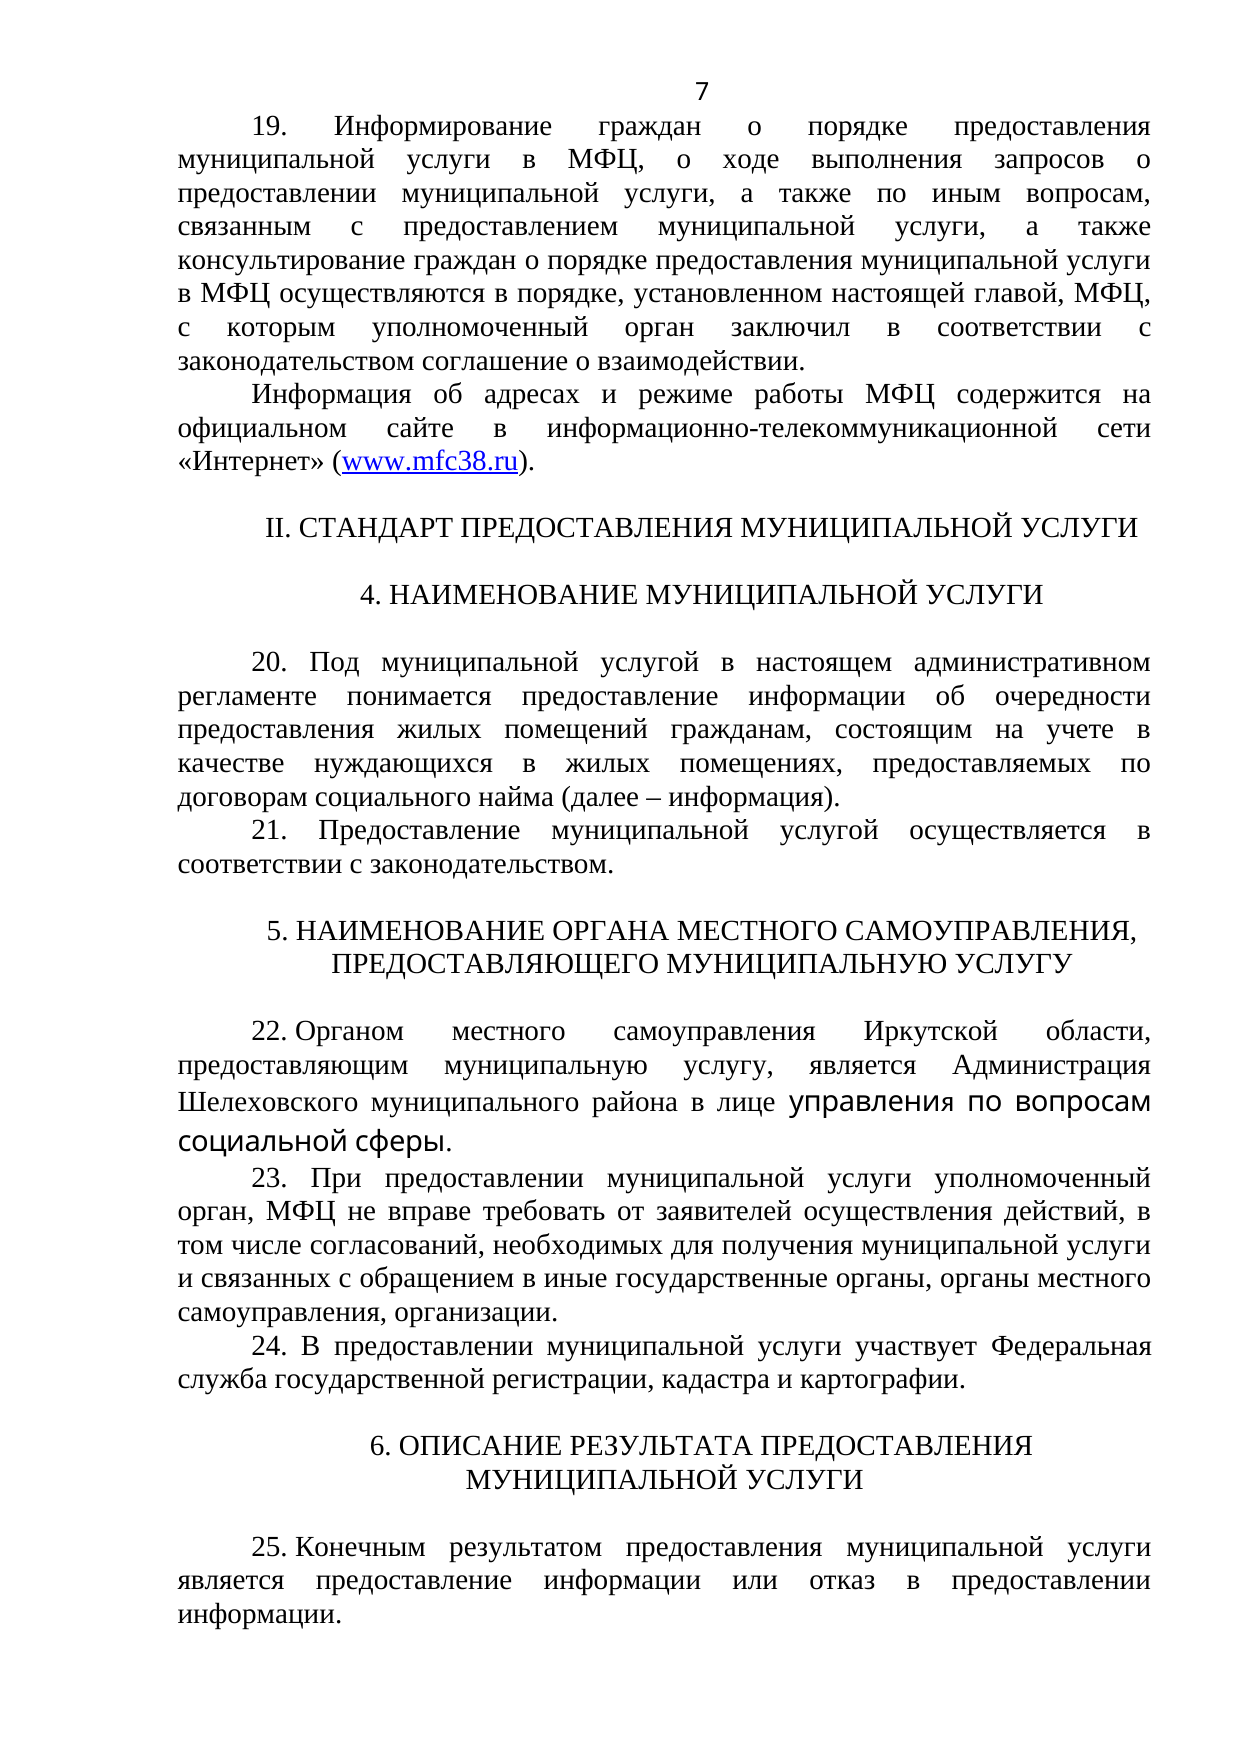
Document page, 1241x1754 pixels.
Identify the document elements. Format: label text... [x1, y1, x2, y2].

text ПРЕДОСТАВЛЯЮЩЕГО МУНИЦИПАЛЬНУЮ УСЛУГУ [177, 946, 1152, 980]
text 19. Информирование граждан о порядке предоставления муниципальной услуги в МФЦ, о ходе выполнения запросов о предоставлении муниципальной услуги, а также по иным вопросам, связанным с предоставлением муниципальной услуги, а также консультирование граждан о порядке предоставления муниципальной услуги в МФЦ осуществляются в порядке, установленном настоящей главой, МФЦ, с которым уполномоченный орган заключил в соответствии с законодательством соглашение о взаимодействии. [177, 108, 1152, 376]
text 22. Органом местного самоуправления Иркутской области, предоставляющим муниципальную услугу, является Администрация Шелеховского муниципального района в лице управления по вопросам социальной сферы. [177, 1013, 1152, 1160]
text 5. НАИМЕНОВАНИЕ ОРГАНА МЕСТНОГО САМОУПРАВЛЕНИЯ, [177, 913, 1152, 946]
text 6. ОПИСАНИЕ РЕЗУЛЬТАТА ПРЕДОСТАВЛЕНИЯ МУНИЦИПАЛЬНОЙ УСЛУГИ [177, 1428, 1152, 1495]
text II. СТАНДАРТ ПРЕДОСТАВЛЕНИЯ МУНИЦИПАЛЬНОЙ УСЛУГИ [177, 510, 1152, 544]
text 23. При предоставлении муниципальной услуги уполномоченный орган, МФЦ не вправе требовать от заявителей осуществления действий, в том числе согласований, необходимых для получения муниципальной услуги и связанных с обращением в иные государственные органы, органы местного самоуправления, организации. [177, 1160, 1152, 1328]
text 25. Конечным результатом предоставления муниципальной услуги является предоставление информации или отказ в предоставлении информации. [177, 1529, 1152, 1629]
text 4. НАИМЕНОВАНИЕ МУНИЦИПАЛЬНОЙ УСЛУГИ [177, 577, 1152, 611]
text 20. Под муниципальной услугой в настоящем административном регламенте понимается предоставление информации об очередности предоставления жилых помещений гражданам, состоящим на учете в качестве нуждающихся в жилых помещениях, предоставляемых по договорам социального найма (далее – информация). [177, 644, 1152, 812]
text 24. В предоставлении муниципальной услуги участвует Федеральная служба государственной регистрации, кадастра и картографии. [177, 1328, 1152, 1395]
text Информация об адресах и режиме работы МФЦ содержится на официальном сайте в информационно-телекоммуникационной сети «Интернет» (www.mfc38.ru). [177, 376, 1152, 477]
text 21. Предоставление муниципальной услугой осуществляется в соответствии с законодательством. [177, 812, 1152, 879]
